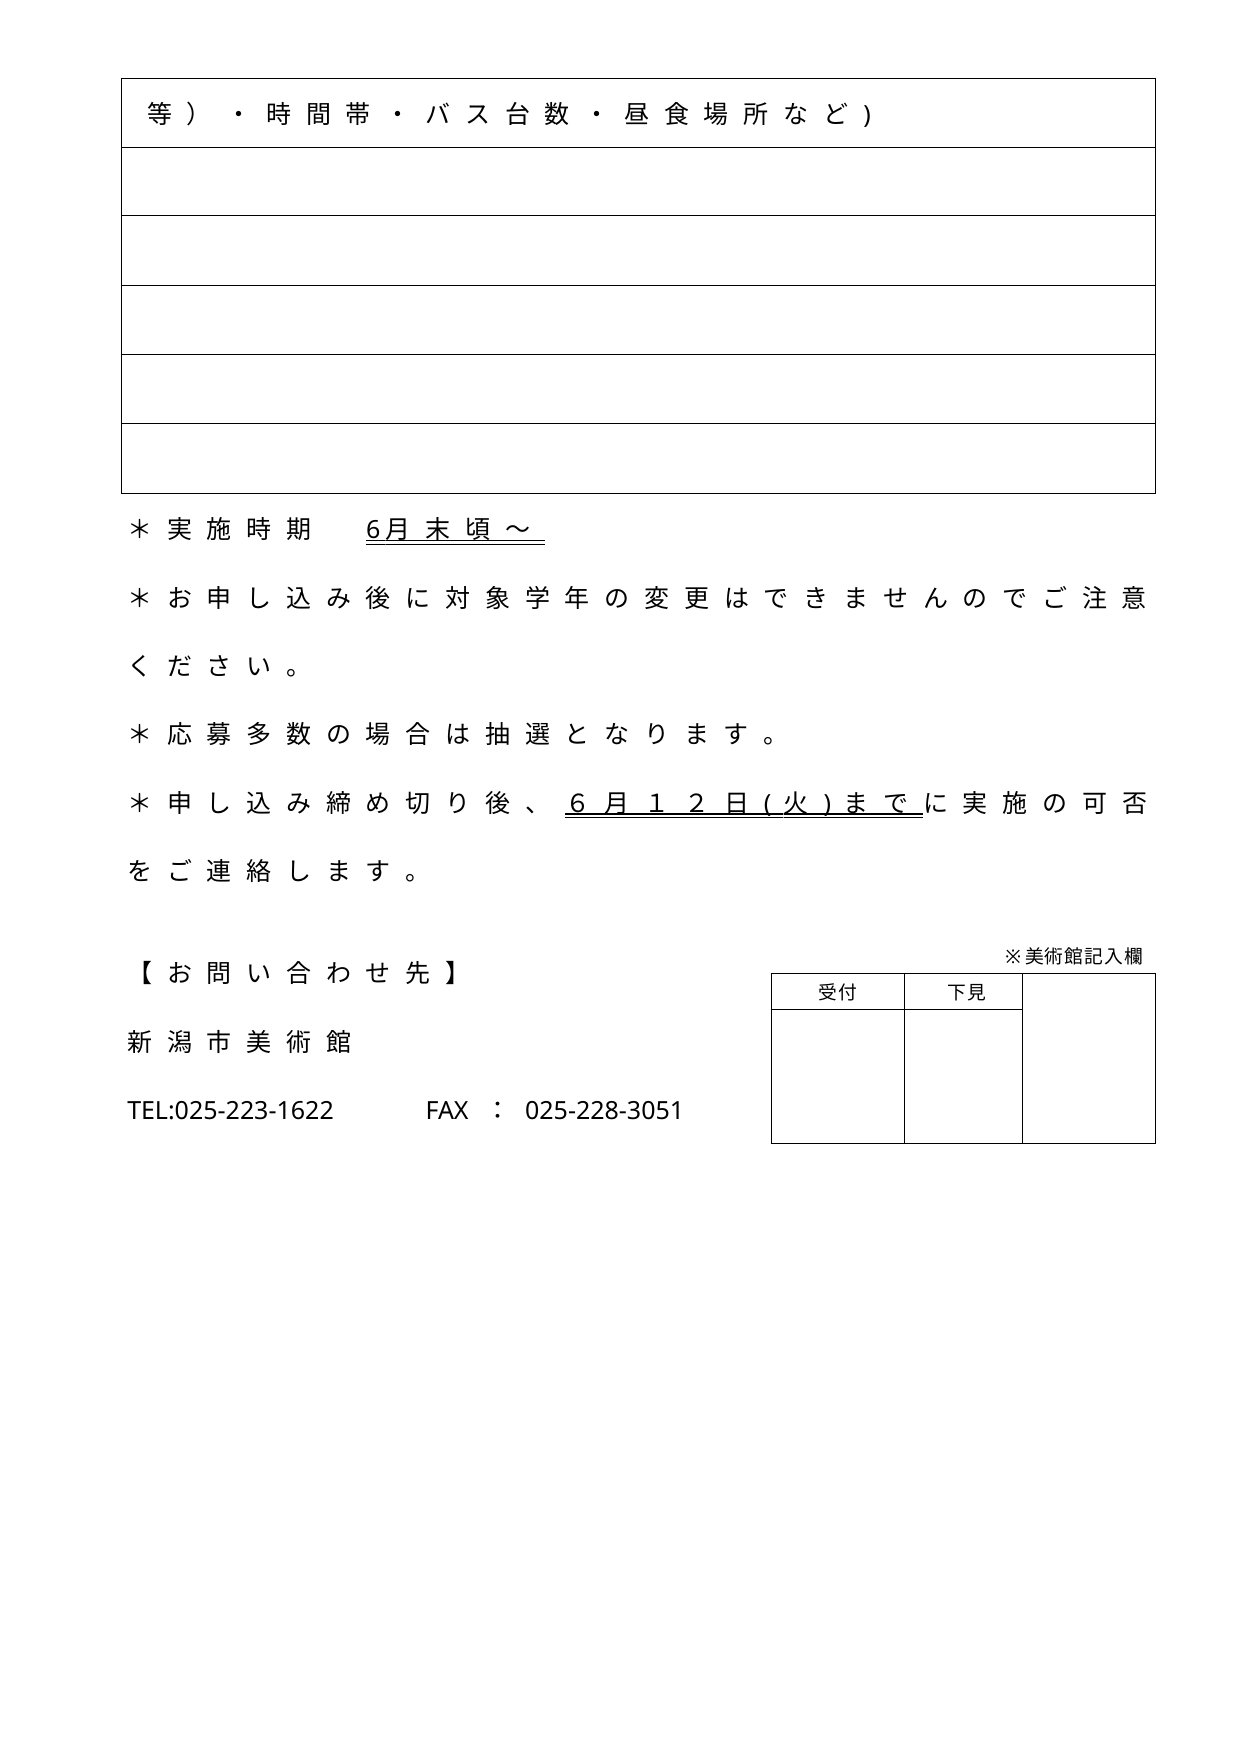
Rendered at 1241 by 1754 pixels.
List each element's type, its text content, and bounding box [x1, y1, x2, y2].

table_cell [122, 424, 1155, 493]
table_cell 受付 [772, 974, 904, 1008]
text ＊応募多数の場合は抽選となります。 [122, 699, 1162, 767]
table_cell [122, 79, 1155, 147]
table_cell [905, 1010, 1022, 1143]
table_cell [1023, 974, 1155, 1143]
table_cell [122, 216, 1155, 284]
table_cell [122, 148, 1155, 215]
table_header 【お問い合わせ先】 新潟市美術館 TEL:025-223-1622 FAX：025-228-3051 [122, 938, 771, 1143]
table_cell [122, 355, 1155, 423]
table_cell [122, 286, 1155, 354]
table_cell [772, 1010, 904, 1143]
text ＊実施時期 6月末頃～ [122, 494, 1162, 562]
table_header ※美術館記入欄 [771, 938, 1156, 973]
table_cell 下見 [905, 974, 1022, 1008]
text ＊お申し込み後に対象学年の変更はできませんのでご注意ください。 [122, 562, 1162, 699]
text ＊申し込み締め切り後、６月１２日(火)までに実施の可否をご連絡します。 [122, 767, 1162, 904]
